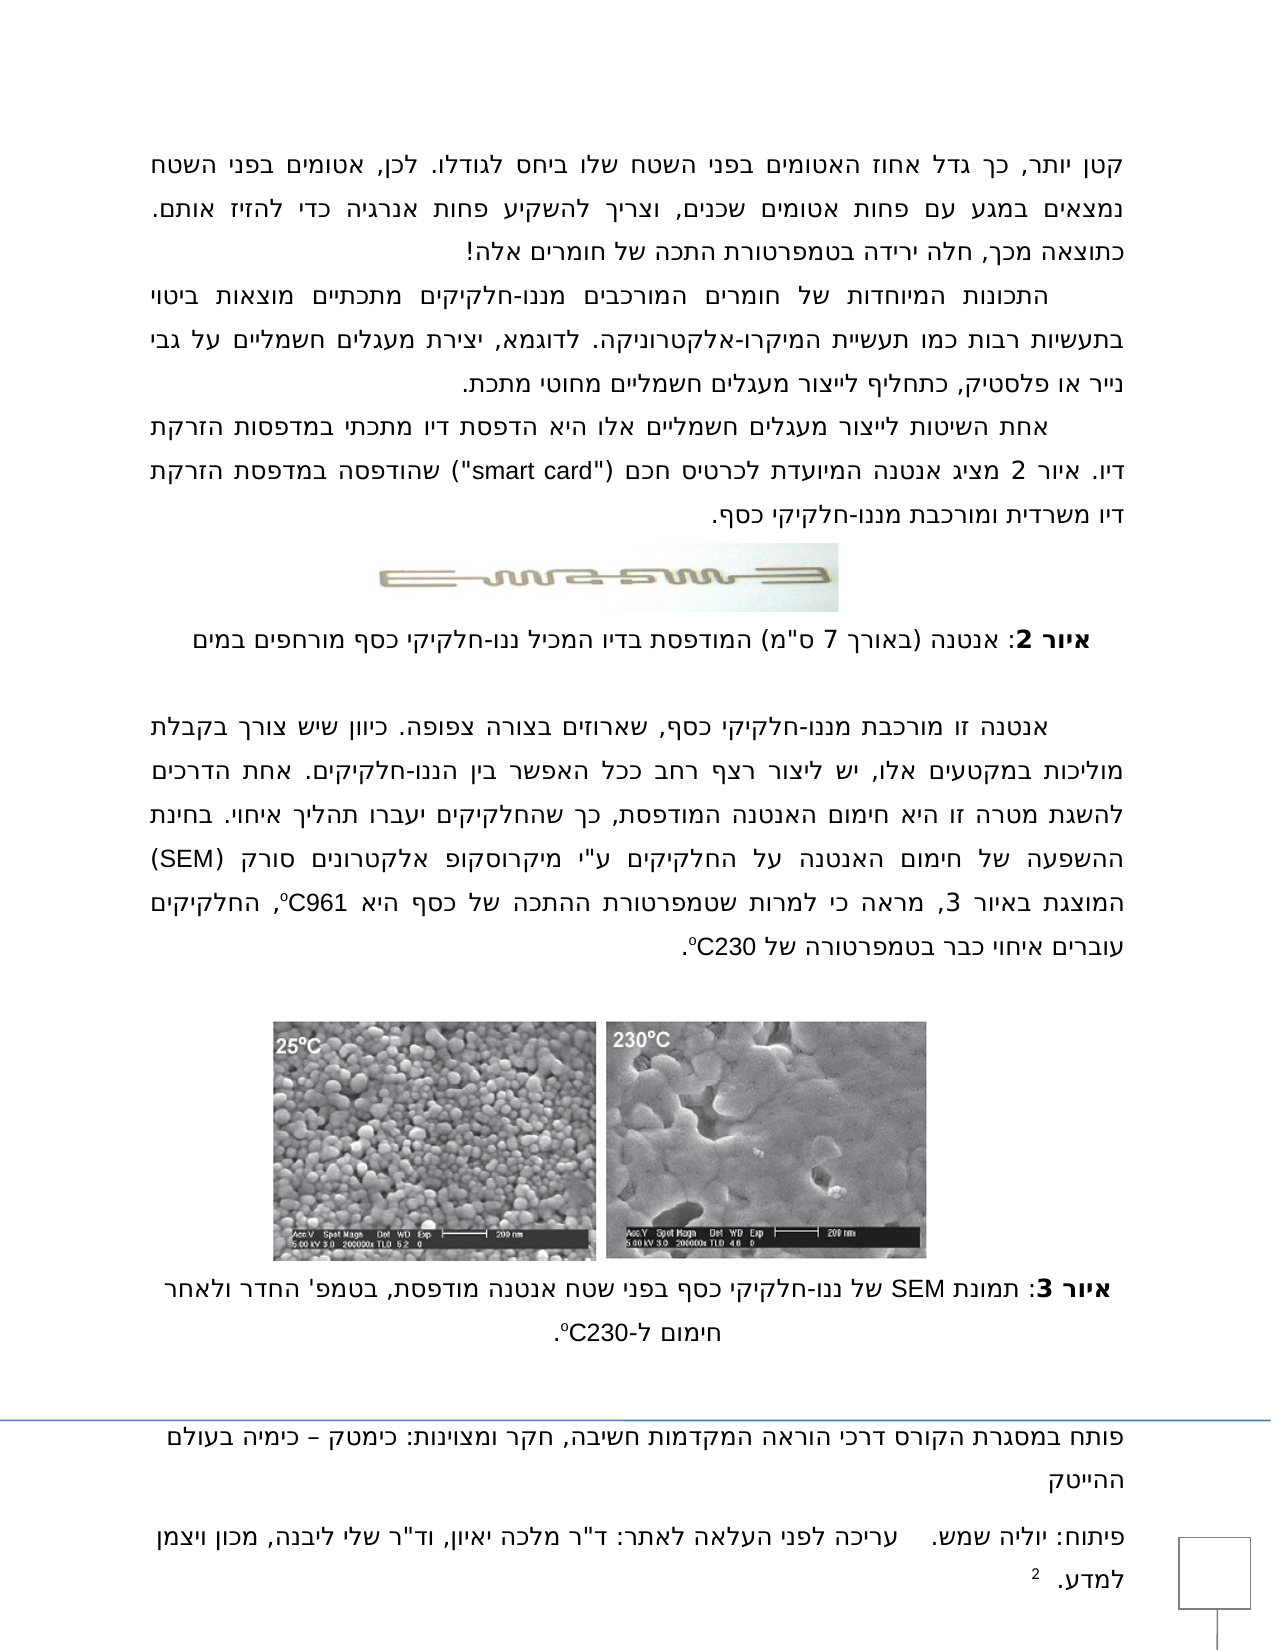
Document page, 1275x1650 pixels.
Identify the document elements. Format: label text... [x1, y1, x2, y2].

text אחת השיטות לייצור מעגלים חשמליים אלו היא הדפסת דיו מתכתי במדפסות הזרקת דיו. איור 2 מציג אנטנה המיועדת לכרטיס חכם ("smart card") שהודפסה במדפסת הזרקת דיו משרדית ומורכבת מננו-חלקיקי כסף. [150, 412, 1125, 529]
text התכונות המיוחדות של חומרים המורכבים מננו-חלקיקים מתכתיים מוצאות ביטוי בתעשיות רבות כמו תעשיית המיקרו-אלקטרוניקה. לדוגמא, יצירת מעגלים חשמליים על גבי נייר או פלסטיק, כתחליף לייצור מעגלים חשמליים מחוטי מתכת. [150, 281, 1125, 398]
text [150, 150, 1125, 267]
picture [271, 1018, 929, 1261]
text איור 3: תמונת SEM של ננו-חלקיקי כסף בפני שטח אנטנה מודפסת, בטמפ' החדר ולאחר חימום ל-oC230. [150, 1274, 1125, 1348]
picture [360, 543, 839, 612]
text אנטנה זו מורכבת מננו-חלקיקי כסף, שארוזים בצורה צפופה. כיוון שיש צורך בקבלת מוליכות במקטעים אלו, יש ליצור רצף רחב ככל האפשר בין הננו-חלקיקים. אחת הדרכים להשגת מטרה זו היא חימום האנטנה המודפסת, כך שהחלקיקים יעברו תהליך איחוי. בחינת ההשפעה של חימום האנטנה על החלקיקים ע"י מיקרוסקופ אלקטרונים סורק (SEM) המוצגת באיור 3, מראה כי למרות שטמפרטורת ההתכה של כסף היא oC961, החלקיקים עוברים איחוי כבר בטמפרטורה של oC230. [150, 712, 1125, 961]
text איור 2: אנטנה (באורך 7 ס"מ) המודפסת בדיו המכיל ננו-חלקיקי כסף מורחפים במים [150, 626, 1125, 655]
